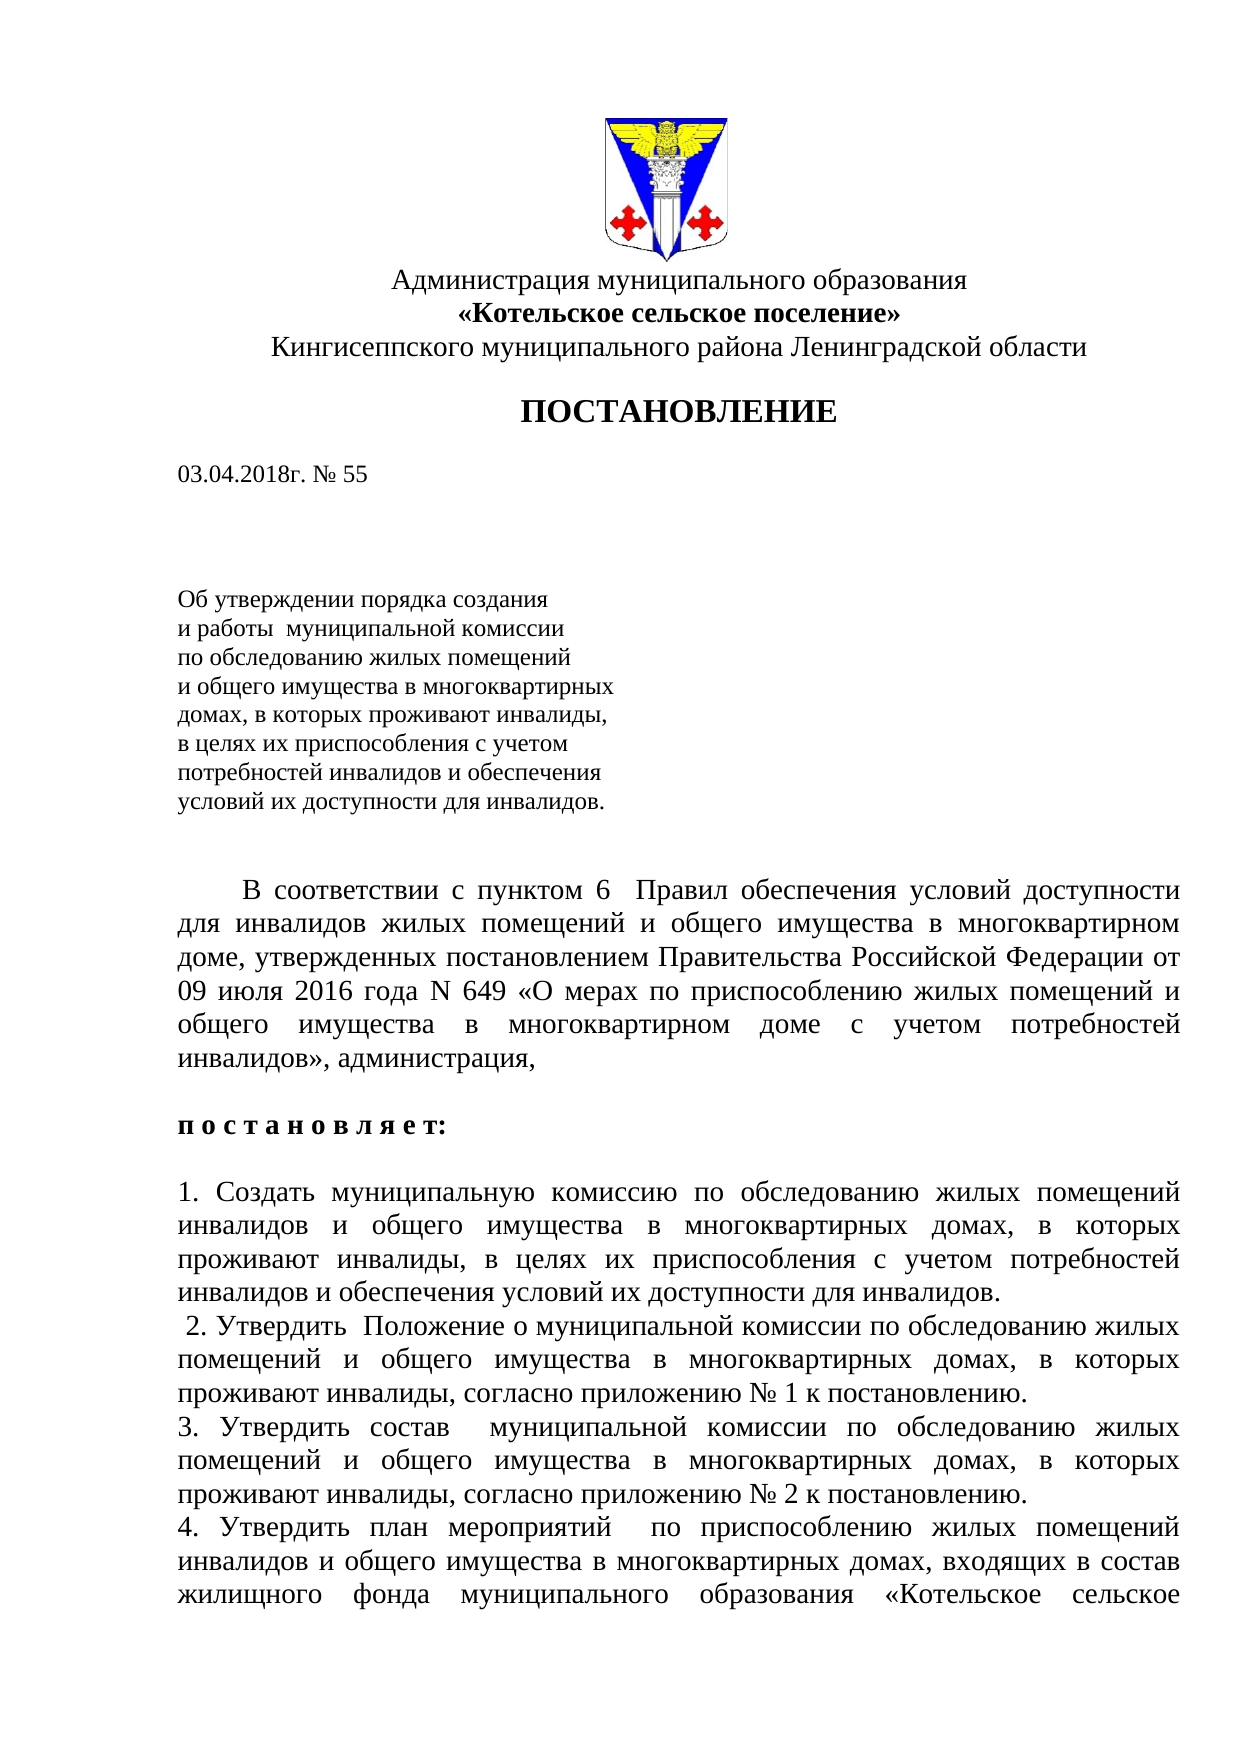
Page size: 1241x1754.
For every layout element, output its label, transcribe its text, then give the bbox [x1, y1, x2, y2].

text условий их доступности для инвалидов. [177, 786, 1121, 814]
text в целях их приспособления с учетом [177, 728, 1121, 757]
text 2. Утвердить Положение о муниципальной комиссии по обследованию жилых помещений и общего имущества в многоквартирных домах, в которых проживают инвалиды, согласно приложению № 1 к постановлению. [177, 1308, 1181, 1409]
text «Котельское сельское поселение» [177, 295, 1181, 329]
text Администрация муниципального образования [177, 262, 1181, 295]
text 1. Создать муниципальную комиссию по обследованию жилых помещений инвалидов и общего имущества в многоквартирных домах, в которых проживают инвалиды, в целях их приспособления с учетом потребностей инвалидов и обеспечения условий их доступности для инвалидов. [177, 1174, 1181, 1308]
text и работы муниципальной комиссии [177, 613, 1121, 642]
text домах, в которых проживают инвалиды, [177, 699, 1121, 728]
text Об утверждении порядка создания [177, 584, 1121, 613]
text Кингисеппского муниципального района Ленинградской области [177, 329, 1181, 362]
text ПОСТАНОВЛЕНИЕ [177, 392, 1181, 430]
picture [605, 118, 728, 262]
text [177, 1509, 1181, 1610]
text и общего имущества в многоквартирных [177, 671, 1121, 699]
text потребностей инвалидов и обеспечения [177, 757, 1121, 786]
text 03.04.2018г. № 55 [177, 459, 1121, 488]
text 3. Утвердить состав муниципальной комиссии по обследованию жилых помещений и общего имущества в многоквартирных домах, в которых проживают инвалиды, согласно приложению № 2 к постановлению. [177, 1409, 1181, 1509]
text п о с т а н о в л я е т: [177, 1107, 1181, 1140]
text В соответствии с пунктом 6 Правил обеспечения условий доступности для инвалидов жилых помещений и общего имущества в многоквартирном доме, утвержденных постановлением Правительства Российской Федерации от 09 июля 2016 года N 649 «О мерах по приспособлению жилых помещений и общего имущества в многоквартирном доме с учетом потребностей инвалидов», администрация, [177, 872, 1181, 1073]
text по обследованию жилых помещений [177, 642, 1121, 671]
